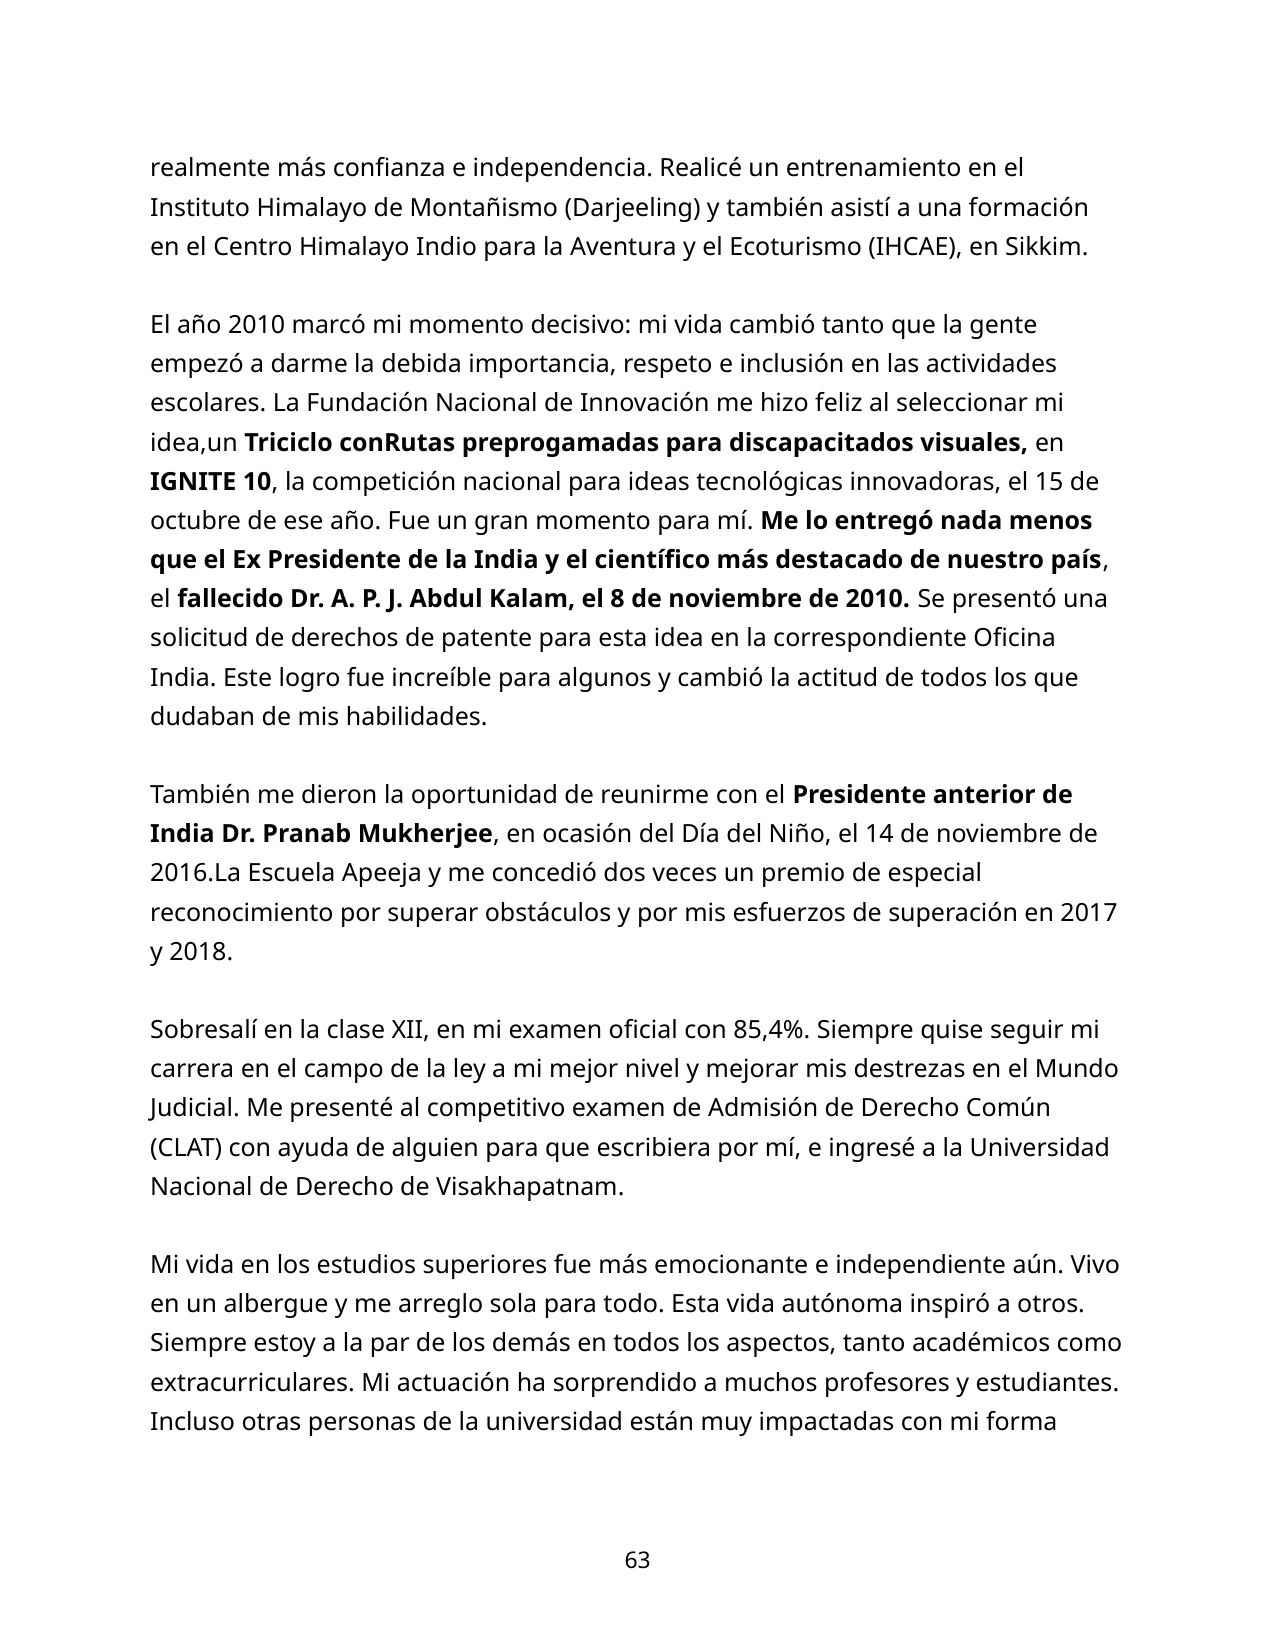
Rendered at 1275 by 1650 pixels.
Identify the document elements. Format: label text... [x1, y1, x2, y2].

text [150, 1247, 1125, 1437]
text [150, 150, 1125, 262]
text También me dieron la oportunidad de reunirme con el Presidente anterior de India Dr. Pranab Mukherjee, en ocasión del Día del Niño, el 14 de noviembre de 2016.La Escuela Apeeja y me concedió dos veces un premio de especial reconocimiento por superar obstáculos y por mis esfuerzos de superación en 2017 y 2018. [150, 777, 1125, 967]
text El año 2010 marcó mi momento decisivo: mi vida cambió tanto que la gente empezó a darme la debida importancia, respeto e inclusión en las actividades escolares. La Fundación Nacional de Innovación me hizo feliz al seleccionar mi idea,un Triciclo conRutas preprogamadas para discapacitados visuales, en IGNITE 10, la competición nacional para ideas tecnológicas innovadoras, el 15 de octubre de ese año. Fue un gran momento para mí. Me lo entregó nada menos que el Ex Presidente de la India y el científico más destacado de nuestro país, el fallecido Dr. A. P. J. Abdul Kalam, el 8 de noviembre de 2010. Se presentó una solicitud de derechos de patente para esta idea en la correspondiente Oficina India. Este logro fue increíble para algunos y cambió la actitud de todos los que dudaban de mis habilidades. [150, 307, 1125, 732]
text Sobresalí en la clase XII, en mi examen oficial con 85,4%. Siempre quise seguir mi carrera en el campo de la ley a mi mejor nivel y mejorar mis destrezas en el Mundo Judicial. Me presenté al competitivo examen de Admisión de Derecho Común (CLAT) con ayuda de alguien para que escribiera por mí, e ingresé a la Universidad Nacional de Derecho de Visakhapatnam. [150, 1012, 1125, 1202]
